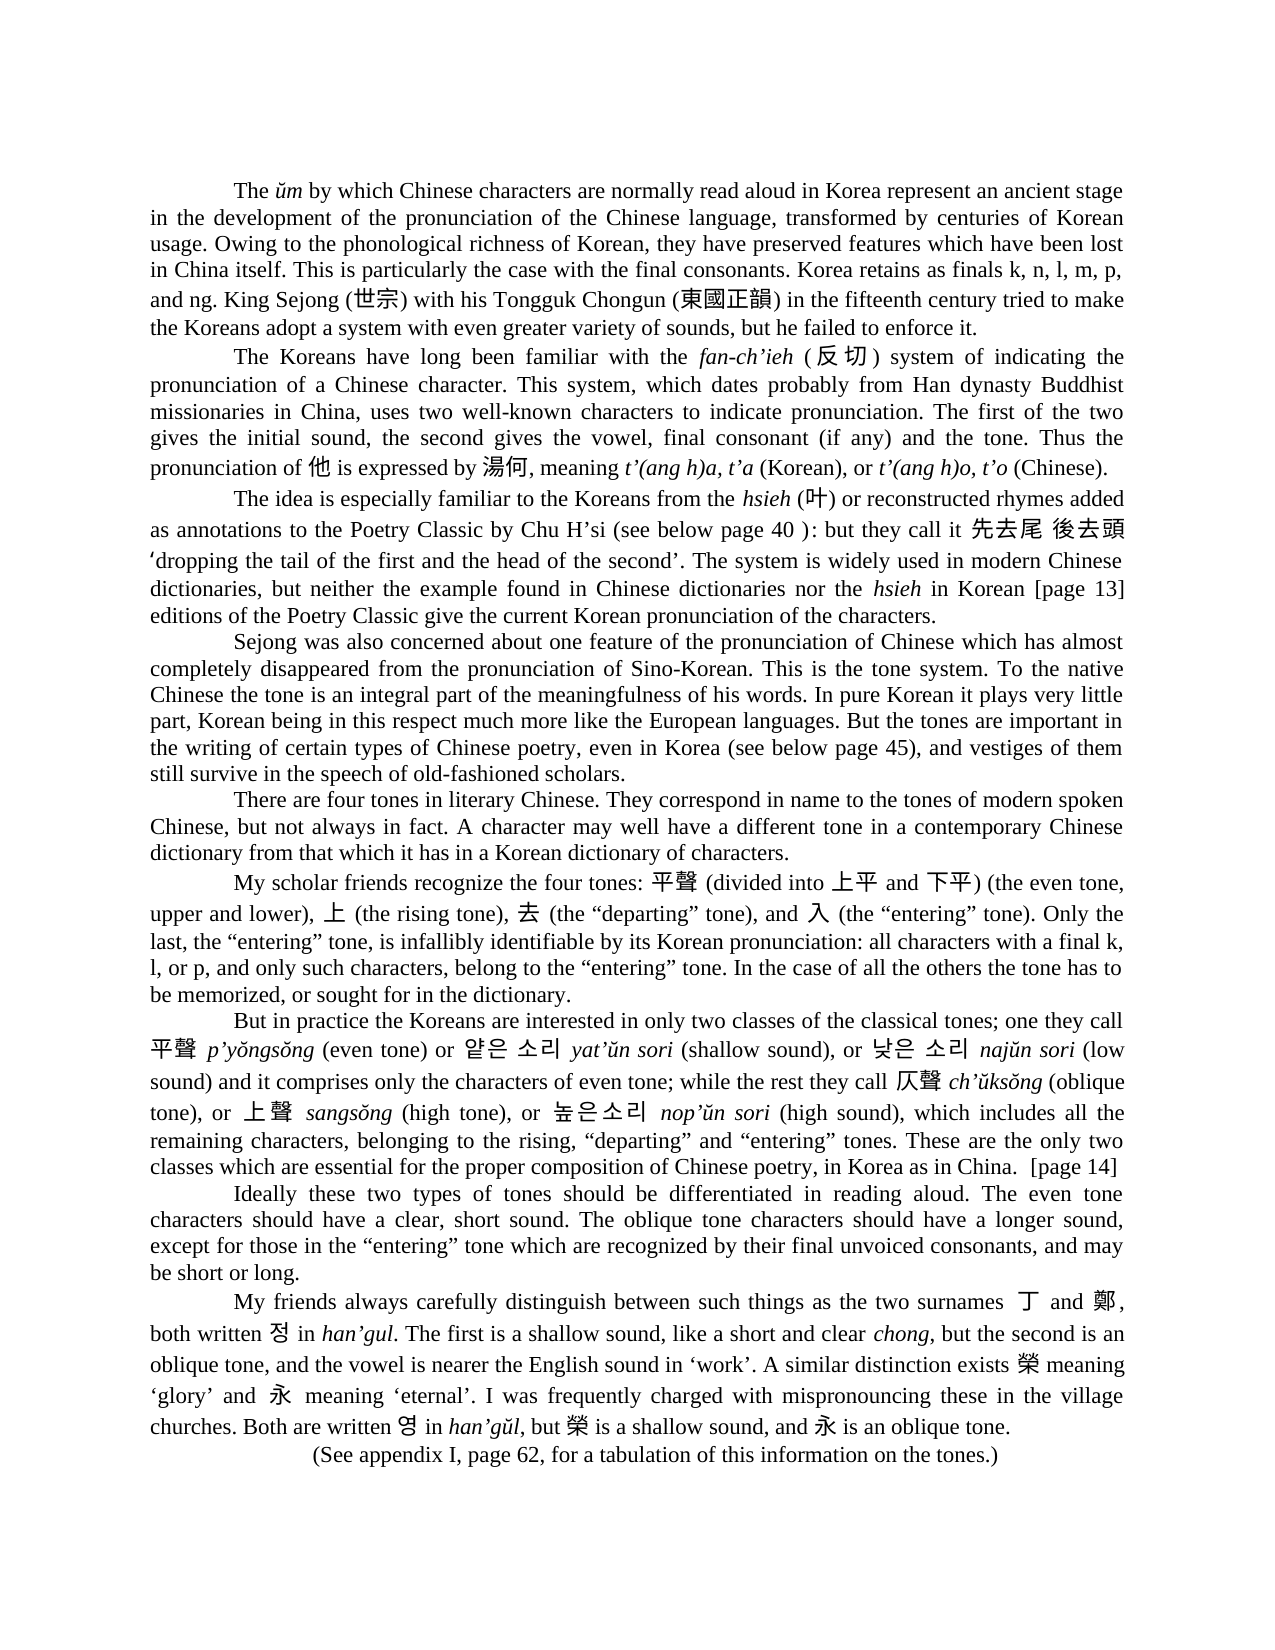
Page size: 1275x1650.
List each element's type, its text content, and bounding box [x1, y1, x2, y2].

text But in practice the Koreans are interested in only two classes of the classical tones; one they call 平聲 p’yŏngsŏng (even tone) or 얕은 소리 yat’ŭn sori (shallow sound), or 낮은 소리 najŭn sori (low sound) and it comprises only the characters of even tone; while the rest they call 仄聲 ch’ŭksŏng (oblique tone), or 上聲 sangsŏng (high tone), or 높은소리 nop’ŭn sori (high sound), which includes all the remaining characters, belonging to the rising, “departing” and “entering” tones. These are the only two classes which are essential for the proper composition of Chinese poetry, in Korea as in China. [page 14] [150, 1007, 1125, 1180]
text (See appendix I, page 62, for a tabulation of this information on the tones.) [150, 1441, 1125, 1468]
text The idea is especially familiar to the Koreans from the hsieh (叶) or reconstructed rhymes added as annotations to the Poetry Classic by Chu H’si (see below page 40 ): but they call it 先去尾 後去頭 ‘dropping the tail of the first and the head of the second’. The system is widely used in modern Chinese dictionaries, but neither the example found in Chinese dictionaries nor the hsieh in Korean [page 13] editions of the Poetry Classic give the current Korean pronunciation of the characters. [150, 482, 1125, 628]
text Sejong was also concerned about one feature of the pronunciation of Chinese which has almost completely disappeared from the pronunciation of Sino-Korean. This is the tone system. To the native Chinese the tone is an integral part of the meaningfulness of his words. In pure Korean it plays very little part, Korean being in this respect much more like the European languages. But the tones are important in the writing of certain types of Chinese poetry, even in Korea (see below page 45), and vestiges of them still survive in the speech of old-fashioned scholars. [150, 628, 1125, 786]
text The ŭm by which Chinese characters are normally read aloud in Korea represent an ancient stage in the development of the pronunciation of the Chinese language, transformed by centuries of Korean usage. Owing to the phonological richness of Korean, they have preserved features which have been lost in China itself. This is particularly the case with the final consonants. Korea retains as finals k, n, l, m, p, and ng. King Sejong (世宗) with his Tongguk Chongun (東國正韻) in the fifteenth century tried to make the Koreans adopt a system with even greater variety of sounds, but he failed to enforce it. [150, 177, 1125, 340]
text The Koreans have long been familiar with the fan-ch’ieh (反切) system of indicating the pronunciation of a Chinese character. This system, which dates probably from Han dynasty Buddhist missionaries in China, uses two well-known characters to indicate pronunciation. The first of the two gives the initial sound, the second gives the vowel, final consonant (if any) and the tone. Thus the pronunciation of 他 is expressed by 湯何, meaning t’(ang h)a, t’a (Korean), or t’(ang h)o, t’o (Chinese). [150, 340, 1125, 482]
text My scholar friends recognize the four tones: 平聲 (divided into 上平 and 下平) (the even tone, upper and lower), 上 (the rising tone), 去 (the “departing” tone), and 入 (the “entering” tone). Only the last, the “entering” tone, is infallibly identifiable by its Korean pronunciation: all characters with a final k, l, or p, and only such characters, belong to the “entering” tone. In the case of all the others the tone has to be memorized, or sought for in the dictionary. [150, 865, 1125, 1007]
text My friends always carefully distinguish between such things as the two surnames 丁 and 鄭, both written 정 in han’gul. The first is a shallow sound, like a short and clear chong, but the second is an oblique tone, and the vowel is nearer the English sound in ‘work’. A similar distinction exists 榮 meaning ‘glory’ and 永 meaning ‘eternal’. I was frequently charged with mispronouncing these in the village churches. Both are written 영 in han’gŭl, but 榮 is a shallow sound, and 永 is an oblique tone. [150, 1285, 1125, 1441]
text Ideally these two types of tones should be differentiated in reading aloud. The even tone characters should have a clear, short sound. The oblique tone characters should have a longer sound, except for those in the “entering” tone which are recognized by their final unvoiced consonants, and may be short or long. [150, 1180, 1125, 1285]
text There are four tones in literary Chinese. They correspond in name to the tones of modern spoken Chinese, but not always in fact. A character may well have a different tone in a contemporary Chinese dictionary from that which it has in a Korean dictionary of characters. [150, 786, 1125, 865]
